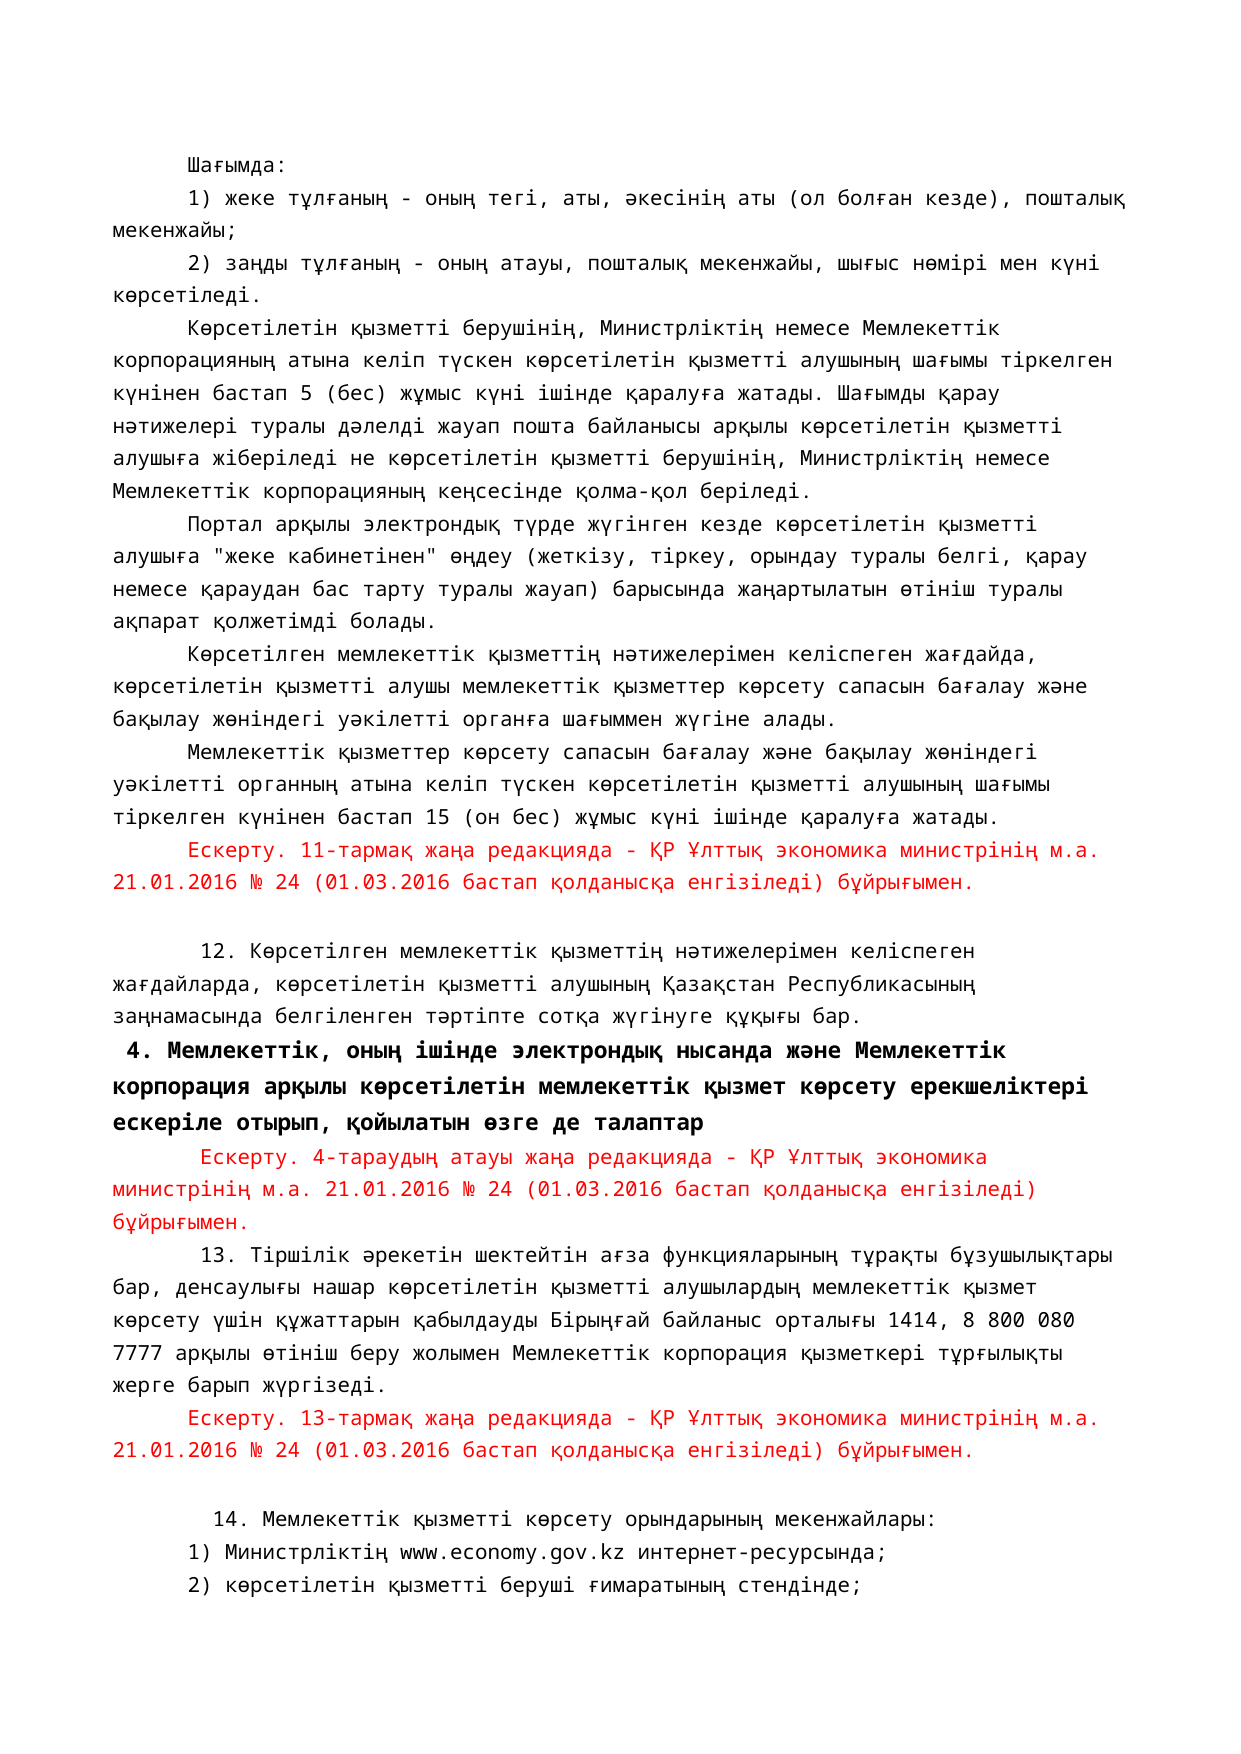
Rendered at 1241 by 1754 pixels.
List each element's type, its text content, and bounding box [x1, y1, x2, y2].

text 14. Мемлекеттік қызметті көрсету орындарының мекенжайлары: [112, 1504, 1128, 1533]
text 4. Мемлекеттік, оның ішінде электрондық нысанда және Мемлекеттік корпорация арқылы көрсетілетін мемлекеттік қызмет көрсету ерекшеліктері ескеріле отырып, қойылатын өзге де талаптар [112, 1034, 1128, 1137]
text Көрсетілген мемлекеттік қызметтің нәтижелерімен келіспеген жағдайда, көрсетілетін қызметті алушы мемлекеттік қызметтер көрсету сапасын бағалау және бақылау жөніндегі уәкілетті органға шағыммен жүгіне алады. [112, 639, 1128, 733]
text 2) заңды тұлғаның - оның атауы, пошталық мекенжайы, шығыс нөмірі мен күні көрсетіледі. [112, 248, 1128, 309]
text 13. Тіршілік әрекетін шектейтін ағза функцияларының тұрақты бұзушылықтары бар, денсаулығы нашар көрсетілетін қызметті алушылардың мемлекеттік қызмет көрсету үшін құжаттарын қабылдауды Бірыңғай байланыс орталығы 1414, 8 800 080 7777 арқылы өтініш беру жолымен Мемлекеттік корпорация қызметкері тұрғылықты жерге барып жүргізеді. [112, 1240, 1128, 1399]
text 2) көрсетілетін қызметті беруші ғимаратының стендінде; [112, 1570, 1128, 1598]
text Ескерту. 4-тараудың атауы жаңа редакцияда - ҚР Ұлттық экономика министрінің м.а. 21.01.2016 № 24 (01.03.2016 бастап қолданысқа енгізіледі) бұйрығымен. [112, 1142, 1128, 1236]
text Мемлекеттік қызметтер көрсету сапасын бағалау және бақылау жөніндегі уәкілетті органның атына келіп түскен көрсетілетін қызметті алушының шағымы тіркелген күнінен бастап 15 (он бес) жұмыс күні ішінде қаралуға жатады. [112, 737, 1128, 831]
text 1) Министрліктің www.economy.gov.kz интернет-ресурсында; [112, 1537, 1128, 1566]
text Портал арқылы электрондық түрде жүгінген кезде көрсетілетін қызметті алушыға "жеке кабинетінен" өңдеу (жеткізу, тіркеу, орындау туралы белгі, қарау немесе қараудан бас тарту туралы жауап) барысында жаңартылатын өтініш туралы ақпарат қолжетімді болады. [112, 509, 1128, 635]
text 1) жеке тұлғаның - оның тегі, аты, әкесінің аты (ол болған кезде), пошталық мекенжайы; [112, 183, 1128, 244]
text Шағымда: [112, 150, 1128, 178]
text Ескерту. 13-тармақ жаңа редакцияда - ҚР Ұлттық экономика министрінің м.а. 21.01.2016 № 24 (01.03.2016 бастап қолданысқа енгізіледі) бұйрығымен. [112, 1403, 1128, 1500]
text 12. Көрсетілген мемлекеттік қызметтің нәтижелерімен келіспеген жағдайларда, көрсетілетін қызметті алушының Қазақстан Республикасының заңнамасында белгіленген тәртіпте сотқа жүгінуге құқығы бар. [112, 936, 1128, 1030]
text Көрсетілетін қызметті берушінің, Министрліктің немесе Мемлекеттік корпорацияның атына келіп түскен көрсетілетін қызметті алушының шағымы тіркелген күнінен бастап 5 (бес) жұмыс күні ішінде қаралуға жатады. Шағымды қарау нәтижелері туралы дәлелді жауап пошта байланысы арқылы көрсетілетін қызметті алушыға жіберіледі не көрсетілетін қызметті берушінің, Министрліктің немесе Мемлекеттік корпорацияның кеңсесінде қолма-қол беріледі. [112, 313, 1128, 504]
text Ескерту. 11-тармақ жаңа редакцияда - ҚР Ұлттық экономика министрінің м.а. 21.01.2016 № 24 (01.03.2016 бастап қолданысқа енгізіледі) бұйрығымен. [112, 835, 1128, 932]
